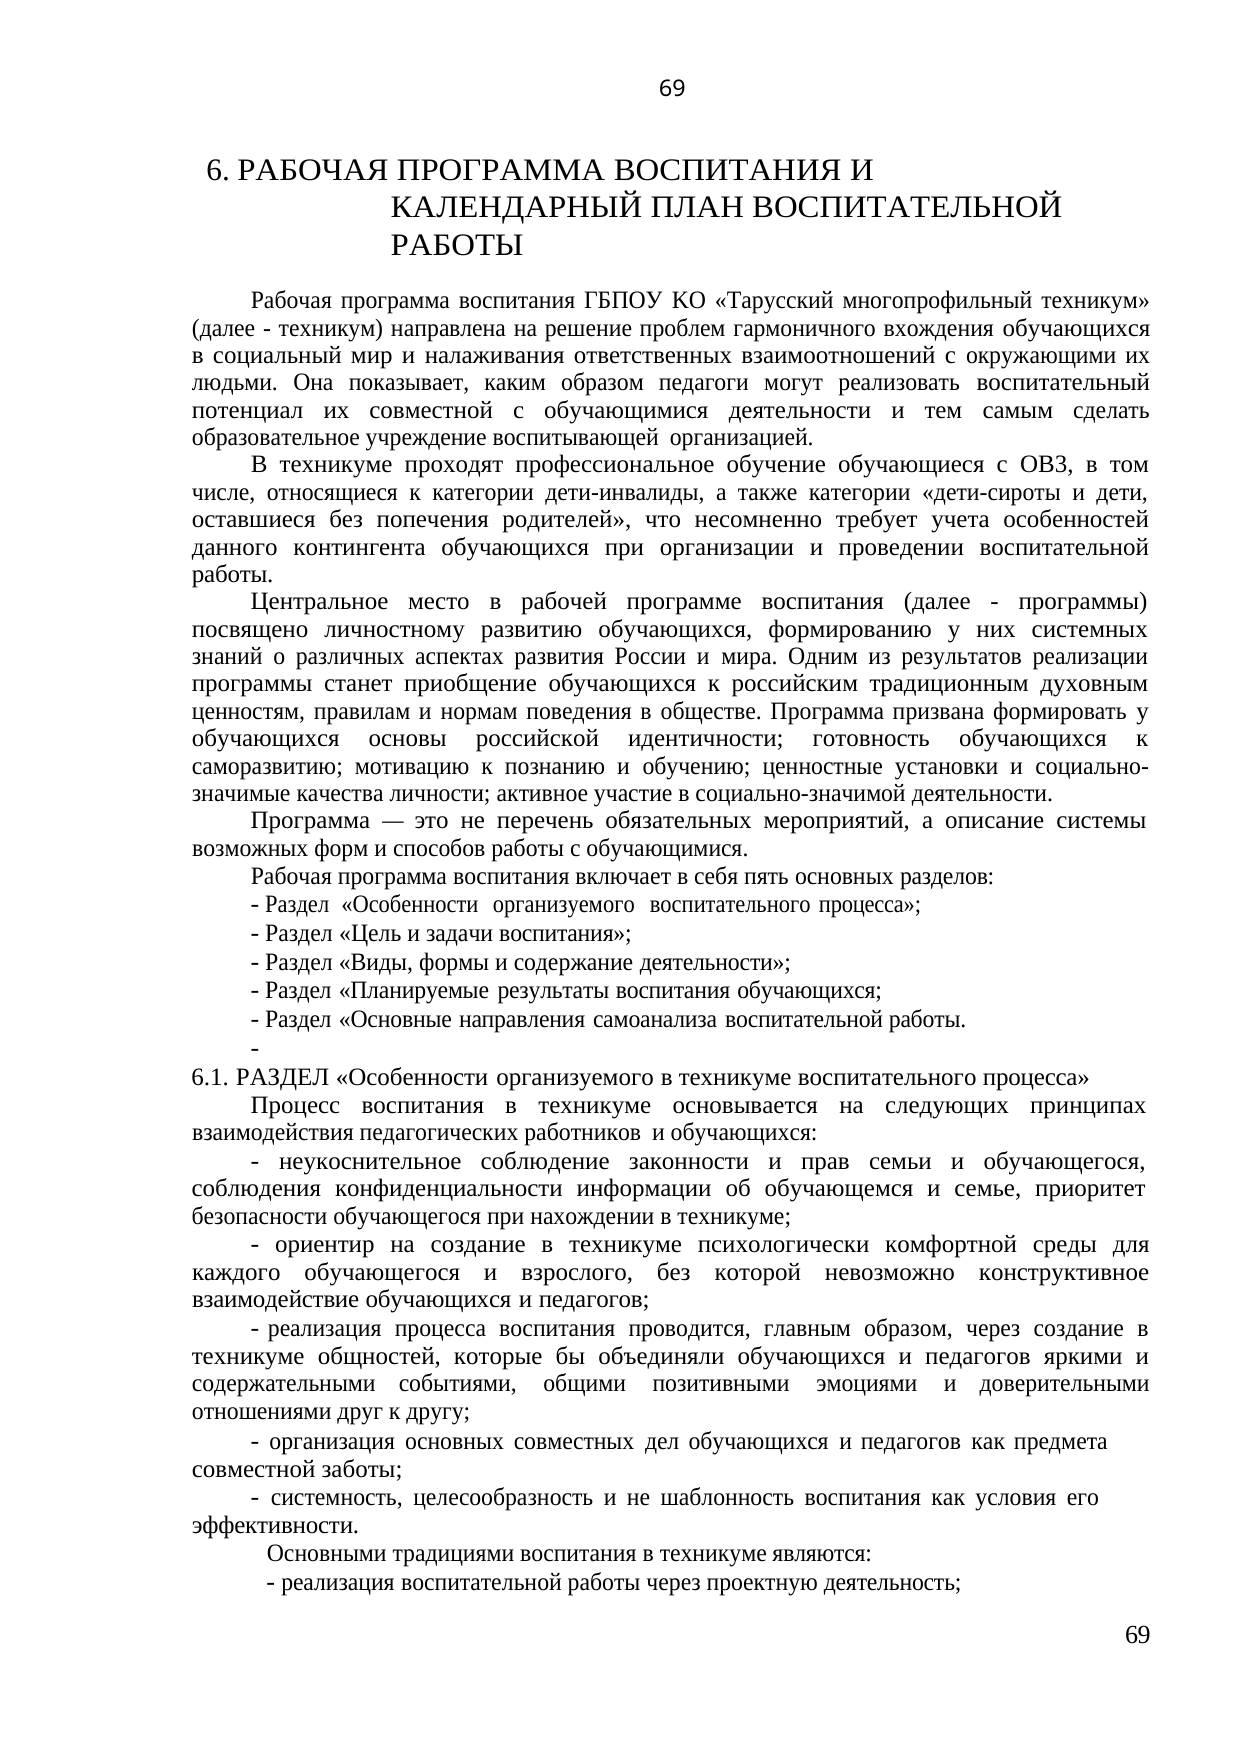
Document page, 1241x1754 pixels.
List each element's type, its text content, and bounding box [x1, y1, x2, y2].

list Раздел «Планируемые результаты воспитания обучающихся; [250, 976, 1188, 1005]
subtitle РАБОЧАЯ ПРОГРАММА ВОСПИТАНИЯ И КАЛЕНДАРНЫЙ ПЛАН ВОСПИТАТЕЛЬНОЙ РАБОТЫ [206, 151, 1131, 262]
list реализация воспитательной работы через проектную деятельность; [266, 1567, 1188, 1596]
list системность, целесообразность и не шаблонность воспитания как условия его эффективности. [192, 1483, 1149, 1538]
list Раздел «Основные направления самоанализа воспитательной работы. [250, 1005, 1188, 1034]
list организация основных совместных дел обучающихся и педагогов как предмета совместной заботы; [192, 1426, 1148, 1483]
list реализация процесса воспитания проводится, главным образом, через создание в техникуме общностей, которые бы объединяли обучающихся и педагогов яркими и содержательными событиями, общими позитивными эмоциями и доверительными отношениями друг к другу; [192, 1314, 1150, 1424]
list Раздел «Виды, формы и содержание деятельности»; [250, 947, 1188, 976]
text Процесс воспитания в техникуме основывается на следующих принципах взаимодействия педагогических работников и обучающихся: [192, 1091, 1147, 1146]
text Программа — это не перечень обязательных мероприятий, а описание системы возможных форм и способов работы с обучающимися. [192, 807, 1147, 862]
text Рабочая программа воспитания ГБПОУ KО «Тарусский многопрофильный техникум» (далее - техникум) направлена на решение проблем гармоничного вхождения обучающихся в социальный мир и налаживания ответственных взаимоотношений с окружающими их людьми. Она показывает, каким образом педагоги могут реализовать воспитательный потенциал их совместной с обучающимися деятельности и тем самым сделать образовательное учреждение воспитывающей организацией. [192, 287, 1150, 451]
list ориентир на создание в техникуме психологически комфортной среды для каждого обучающегося и взрослого, без которой невозможно конструктивное взаимодействие обучающихся и педагогов; [192, 1230, 1150, 1313]
text В техникуме проходят профессиональное обучение обучающиеся с OB3, в том числе, относящиеся к категории дети-инвалиды, а также категории «дети-сироты и дети, оставшиеся без попечения родителей», что несомненно требует учета особенностей данного контингента обучающихся при организации и проведении воспитательной работы. [192, 451, 1149, 588]
list РАЗДЕЛ «Особенности организуемого в техникуме воспитательного процесса» [191, 1063, 1188, 1091]
text Рабочая программа воспитания включает в себя пять основных разделов: [251, 862, 1188, 890]
text Центральное место в рабочей программе воспитания (далее - программы) посвящено личностному развитию обучающихся, формированию у них системных знаний о различных аспектах развития России и мира. Одним из результатов реализации программы станет приобщение обучающихся к российским традиционным духовным ценностям, правилам и нормам поведения в обществе. Программа призвана формировать у обучающихся основы российской идентичности; готовность обучающихся к саморазвитию; мотивацию к познанию и обучению; ценностные установки и социально- значимые качества личности; активное участие в социально-значимой деятельности. [192, 588, 1149, 807]
list неукоснительное соблюдение законности и прав семьи и обучающегося, соблюдения конфиденциальности информации об обучающемся и семье, приоритет безопасности обучающегося при нахождении в техникуме; [191, 1146, 1146, 1230]
list Раздел «Особенности организуемого воспитательного процесса»; [250, 890, 1188, 919]
text Основными традициями воспитания в техникуме являются: [267, 1538, 1188, 1567]
list Раздел «Цель и задачи воспитания»; [250, 919, 1188, 947]
